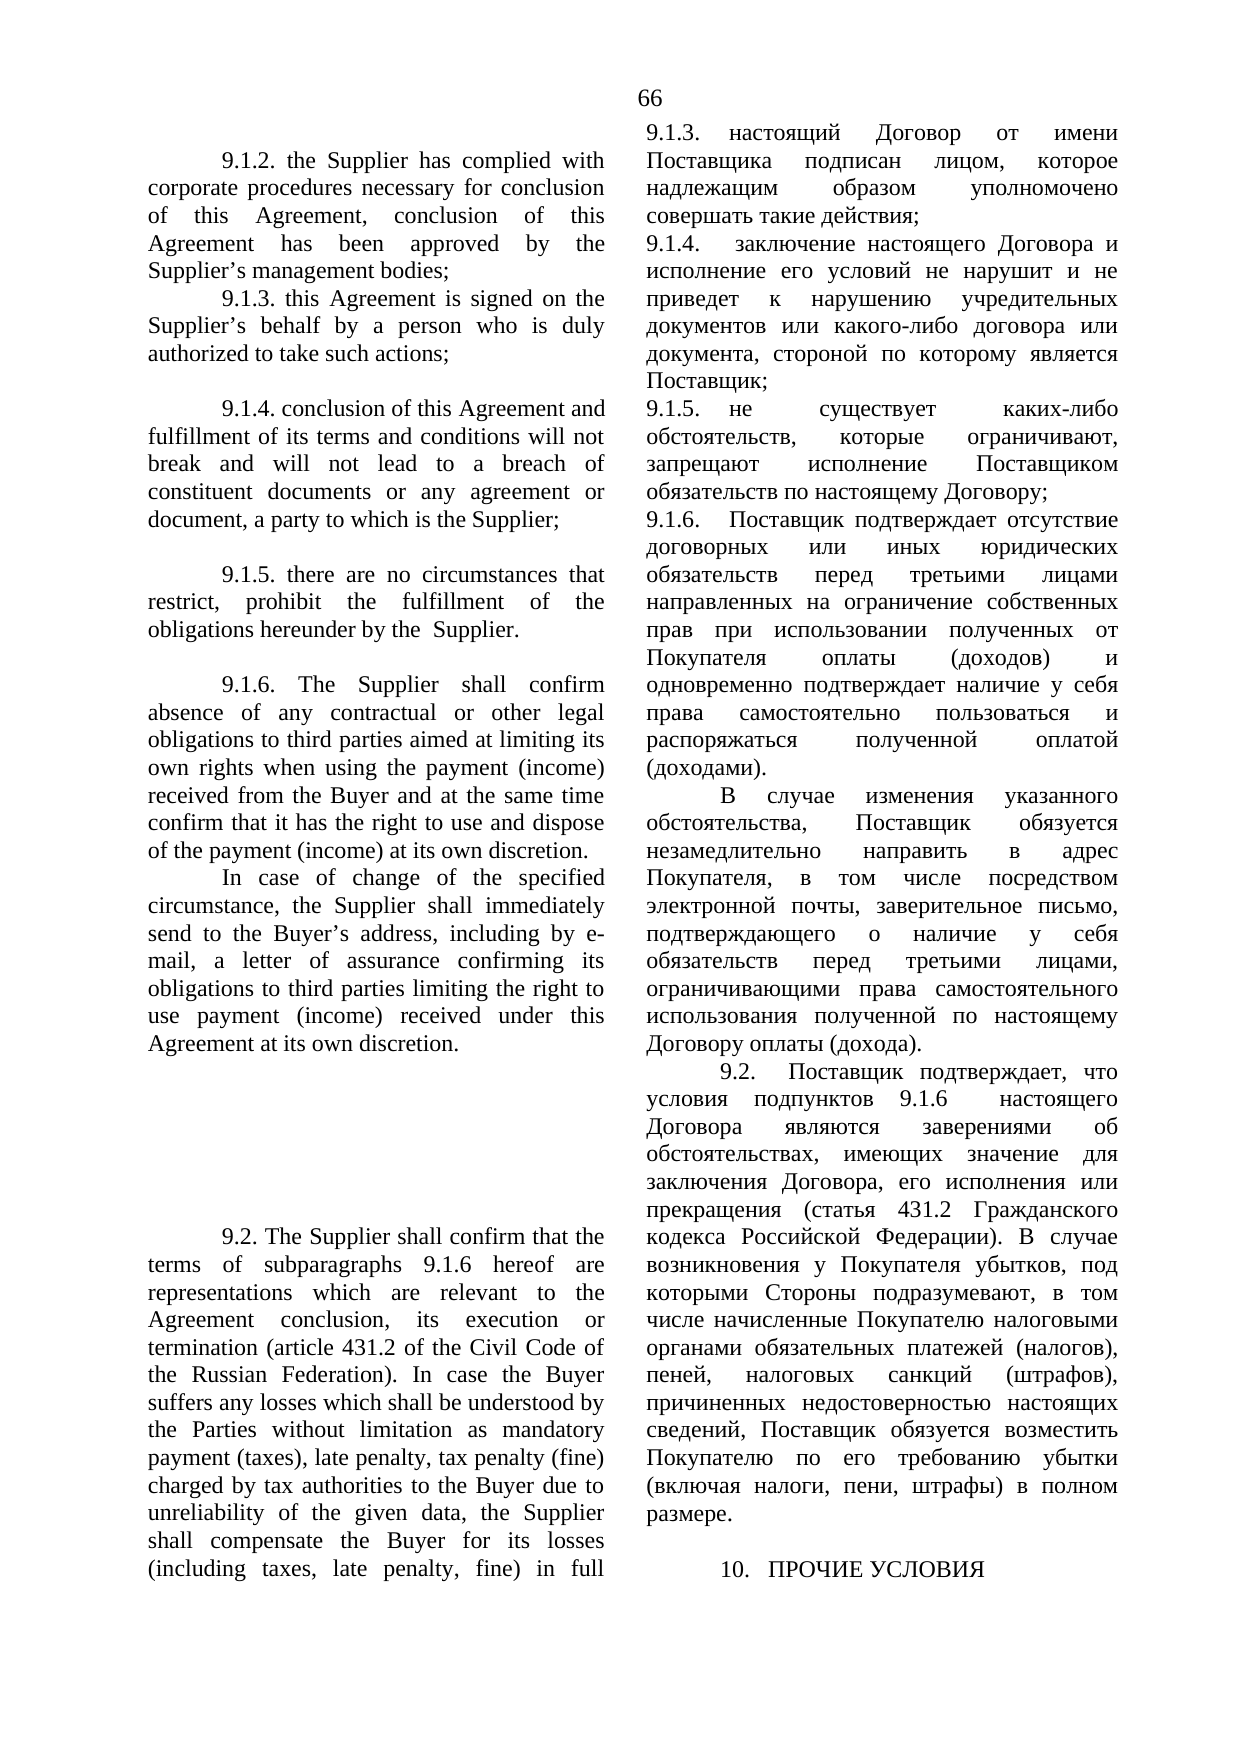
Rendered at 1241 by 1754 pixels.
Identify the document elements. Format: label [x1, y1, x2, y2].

table_header [635, 118, 1133, 1582]
table_header [136, 118, 635, 1582]
